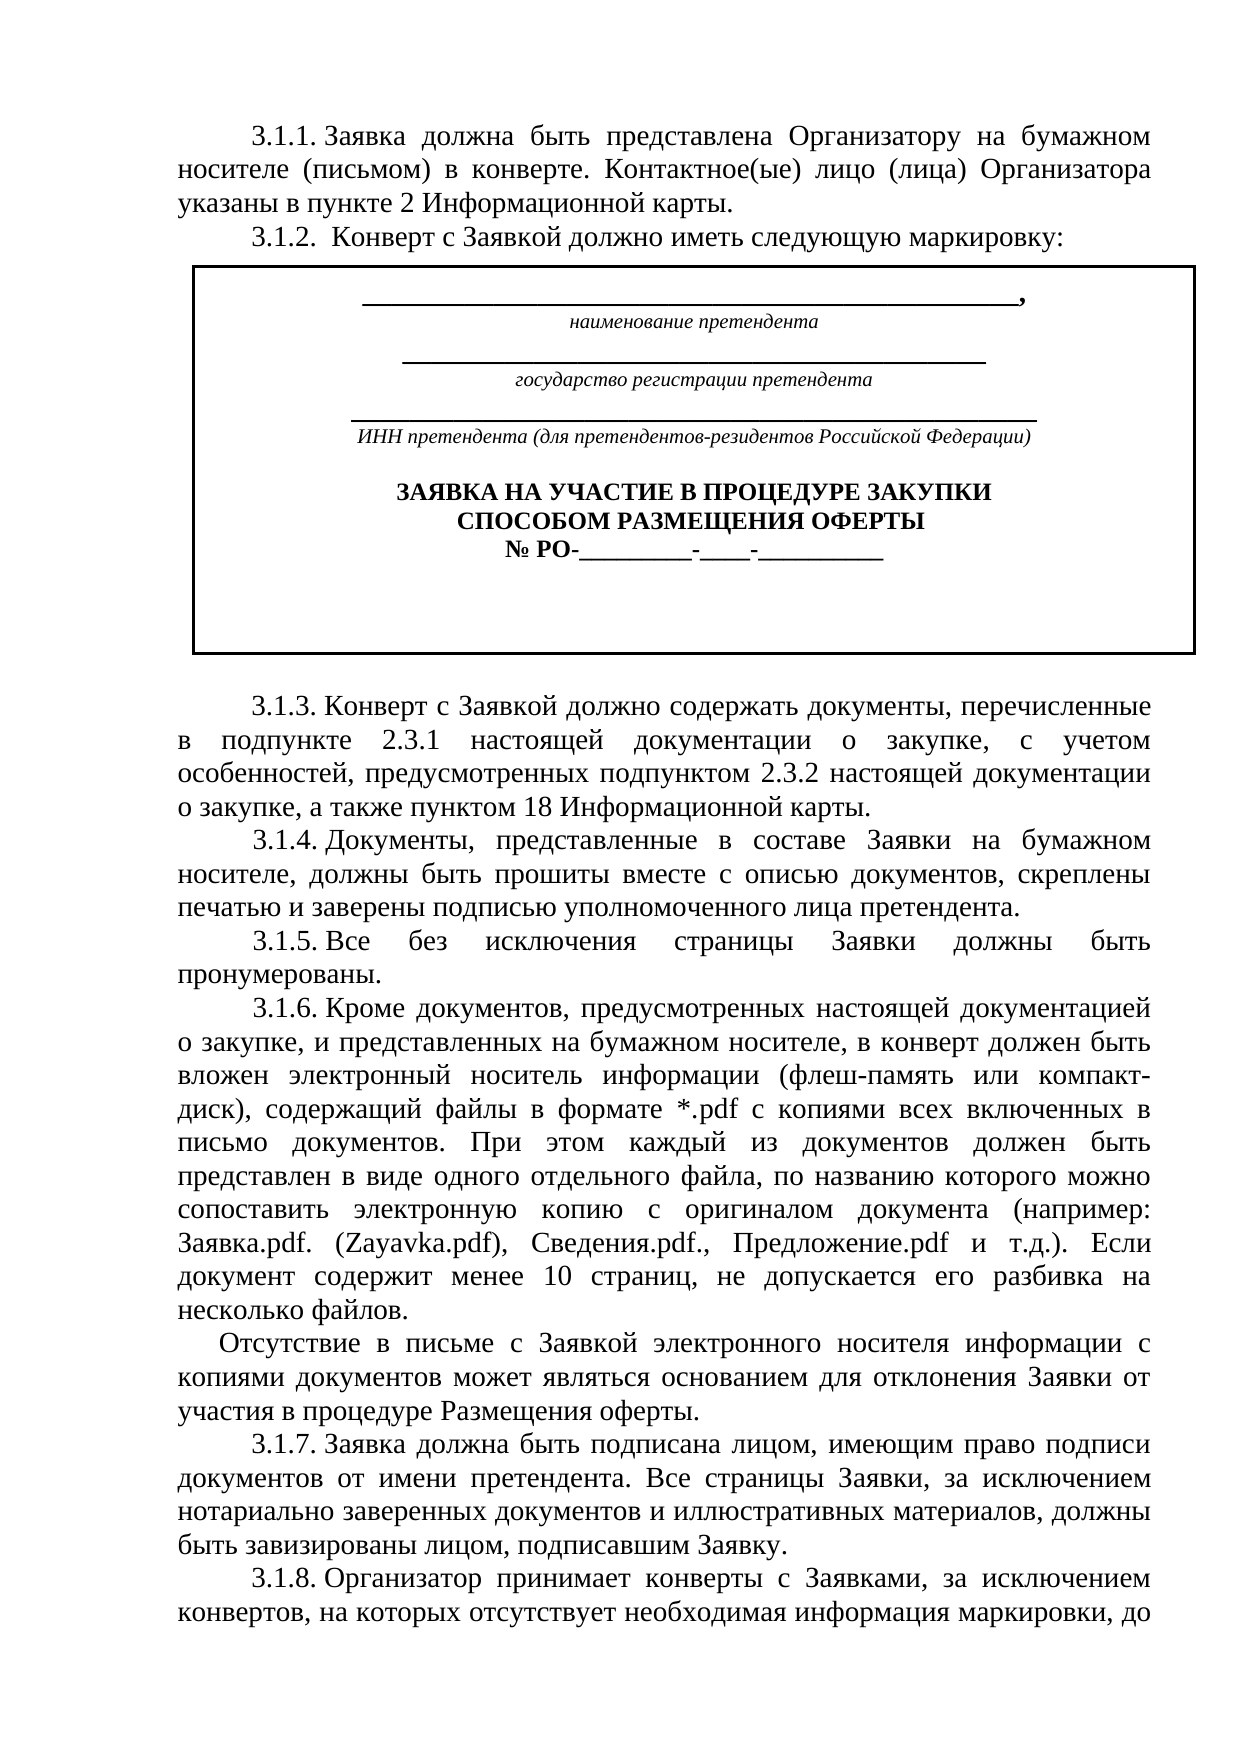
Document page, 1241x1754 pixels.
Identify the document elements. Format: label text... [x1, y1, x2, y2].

list Заявка должна быть представлена Организатору на бумажном носителе (письмом) в конверте. Контактное(ые) лицо (лица) Организатора указаны в пункте 2 Информационной карты. [177, 118, 1152, 219]
list Все без исключения страницы Заявки должны быть пронумерованы. [177, 923, 1152, 990]
list Конверт с Заявкой должно содержать документы, перечисленные в подпункте 2.3.1 настоящей документации о закупке, с учетом особенностей, предусмотренных подпунктом 2.3.2 настоящей документации о закупке, а также пунктом 18 Информационной карты. [177, 688, 1152, 822]
list Документы, представленные в составе Заявки на бумажном носителе, должны быть прошиты вместе с описью документов, скреплены печатью и заверены подписью уполномоченного лица претендента. [177, 822, 1152, 923]
list Конверт с Заявкой должно иметь следующую маркировку: [177, 219, 1152, 252]
text Отсутствие в письме с Заявкой электронного носителя информации с копиями документов может являться основанием для отклонения Заявки от участия в процедуре Размещения оферты. [177, 1326, 1152, 1426]
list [177, 1560, 1152, 1627]
list Кроме документов, предусмотренных настоящей документацией о закупке, и представленных на бумажном носителе, в конверт должен быть вложен электронный носитель информации (флеш-память или компакт-диск), содержащий файлы в формате *.pdf с копиями всех включенных в письмо документов. При этом каждый из документов должен быть представлен в виде одного отдельного файла, по названию которого можно сопоставить электронную копию с оригиналом документа (например: Заявка.pdf. (Zayavka.pdf), Сведения.pdf., Предложение.pdf и т.д.). Если документ содержит менее 10 страниц, не допускается его разбивка на несколько файлов. [177, 990, 1152, 1326]
list Заявка должна быть подписана лицом, имеющим право подписи документов от имени претендента. Все страницы Заявки, за исключением нотариально заверенных документов и иллюстративных материалов, должны быть завизированы лицом, подписавшим Заявку. [177, 1426, 1152, 1560]
